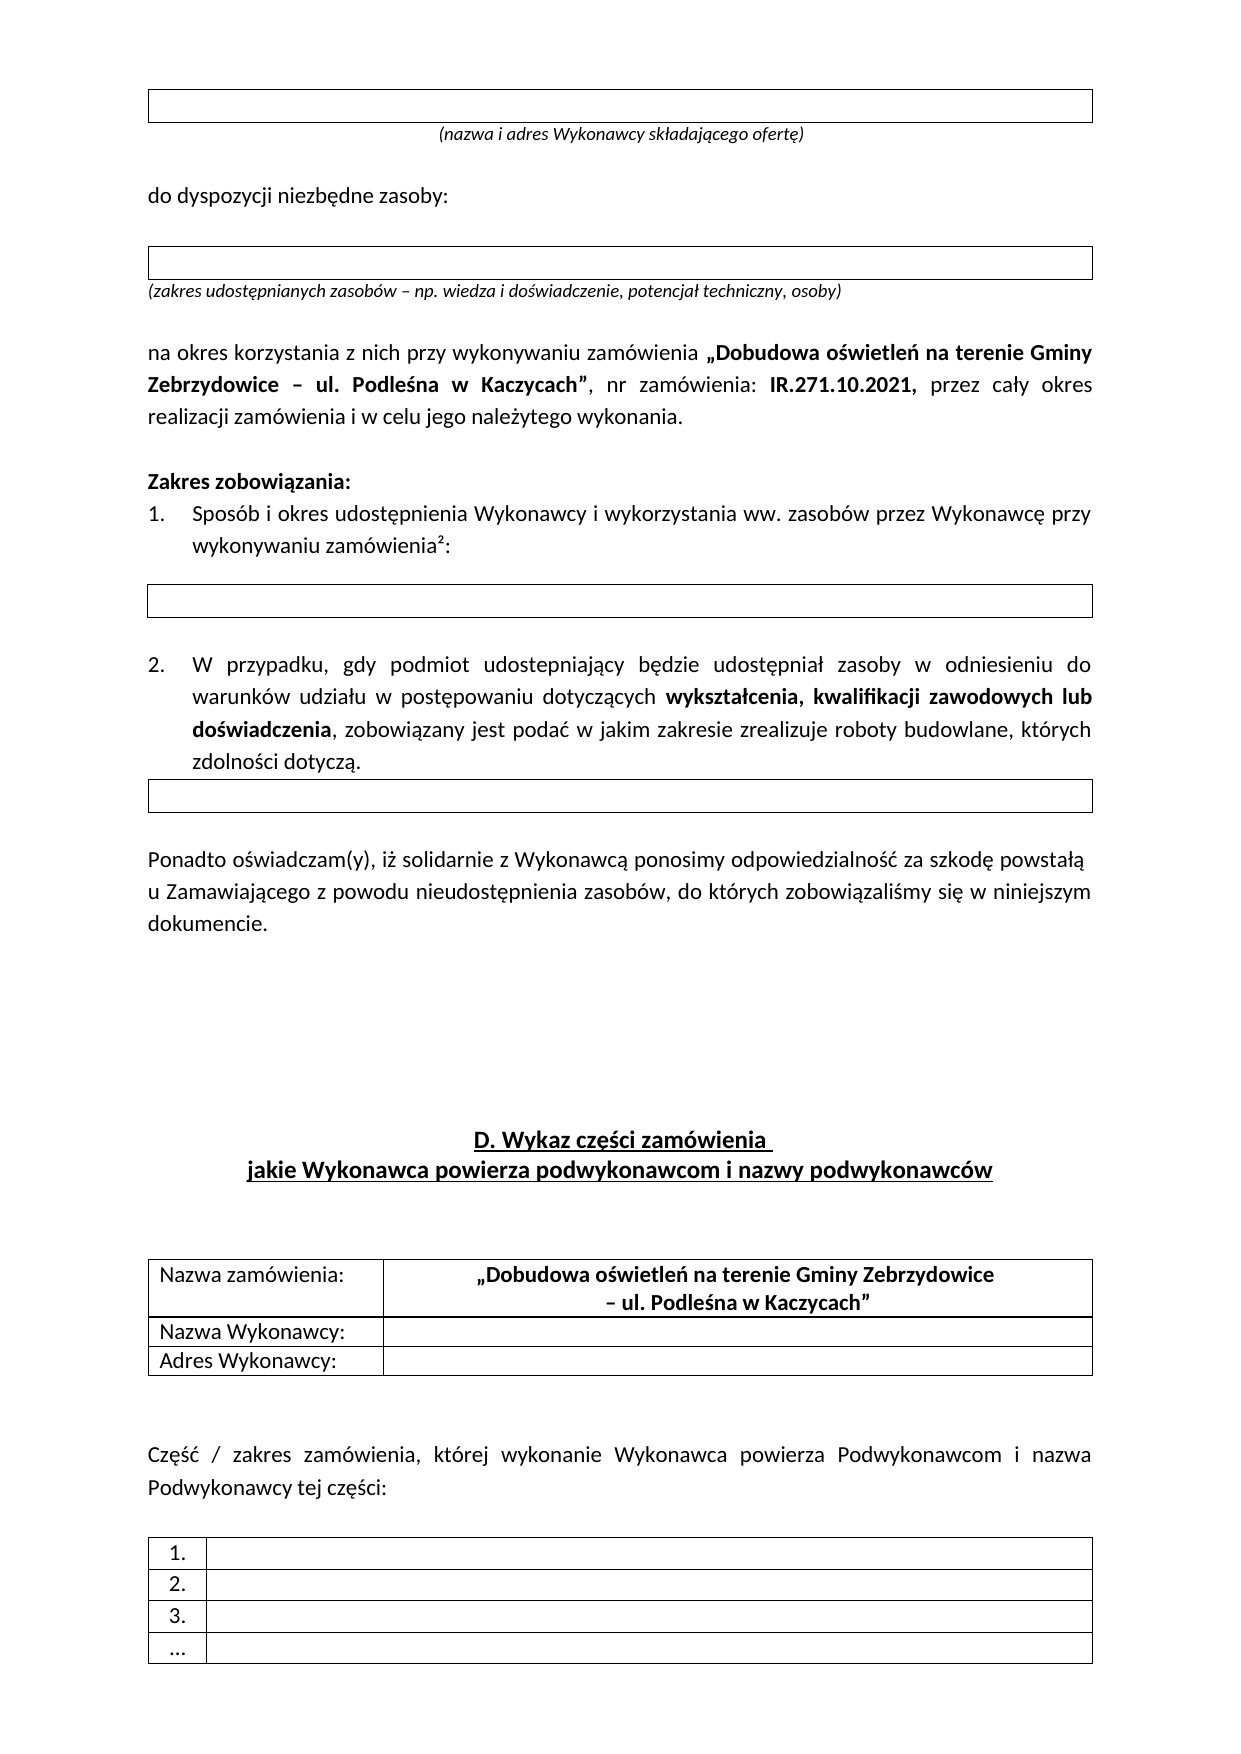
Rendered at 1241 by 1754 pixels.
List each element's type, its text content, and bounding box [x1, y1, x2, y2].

table_header [149, 247, 1092, 278]
table_cell 2. [149, 1570, 206, 1600]
table_header [148, 585, 1092, 617]
table_header [149, 90, 1092, 122]
text na okres korzystania z nich przy wykonywaniu zamówienia „Dobudowa oświetleń na terenie Gminy Zebrzydowice – ul. Podleśna w Kaczycach”, nr zamówienia: IR.271.10.2021, przez cały okres realizacji zamówienia i w celu jego należytego wykonania. [148, 338, 1093, 430]
text jakie Wykonawca powierza podwykonawcom i nazwy podwykonawców [148, 1154, 1093, 1185]
text do dyspozycji niezbędne zasoby: [148, 181, 1093, 209]
table_header „Dobudowa oświetleń na terenie Gminy Zebrzydowice – ul. Podleśna w Kaczycach” [384, 1260, 1092, 1316]
table_header [149, 780, 1092, 812]
table_cell 3. [149, 1601, 206, 1632]
table_cell [207, 1601, 1092, 1632]
table_cell Nazwa Wykonawcy: [149, 1318, 383, 1346]
table_cell [207, 1633, 1092, 1663]
table_cell Adres Wykonawcy: [149, 1347, 383, 1374]
text Część / zakres zamówienia, której wykonanie Wykonawca powierza Podwykonawcom i nazwa Podwykonawcy tej części: [148, 1440, 1093, 1501]
list W przypadku, gdy podmiot udostepniający będzie udostępniał zasoby w odniesieniu do warunków udziału w postępowaniu dotyczących wykształcenia, kwalifikacji zawodowych lub doświadczenia, zobowiązany jest podać w jakim zakresie zrealizuje roboty budowlane, których zdolności dotyczą. [148, 650, 1093, 775]
text (nazwa i adres Wykonawcy składającego ofertę) [148, 123, 1093, 146]
text Ponadto oświadczam(y), iż solidarnie z Wykonawcą ponosimy odpowiedzialność za szkodę powstałą u Zamawiającego z powodu nieudostępnienia zasobów, do których zobowiązaliśmy się w niniejszym dokumencie. [148, 845, 1093, 938]
text Zakres zobowiązania: [148, 467, 1093, 495]
table_header 1. [149, 1538, 206, 1568]
table_cell [207, 1570, 1092, 1600]
table_cell [384, 1347, 1092, 1374]
table_header [207, 1538, 1092, 1568]
text D. Wykaz części zamówienia [148, 1124, 1093, 1154]
text (zakres udostępnianych zasobów – np. wiedza i doświadczenie, potencjał techniczny, osoby) [148, 280, 1093, 302]
table_cell [384, 1318, 1092, 1346]
list Sposób i okres udostępnienia Wykonawcy i wykorzystania ww. zasobów przez Wykonawcę przy wykonywaniu zamówienia²: [148, 499, 1093, 559]
table_cell … [149, 1633, 206, 1663]
table_header Nazwa zamówienia: [149, 1260, 383, 1316]
